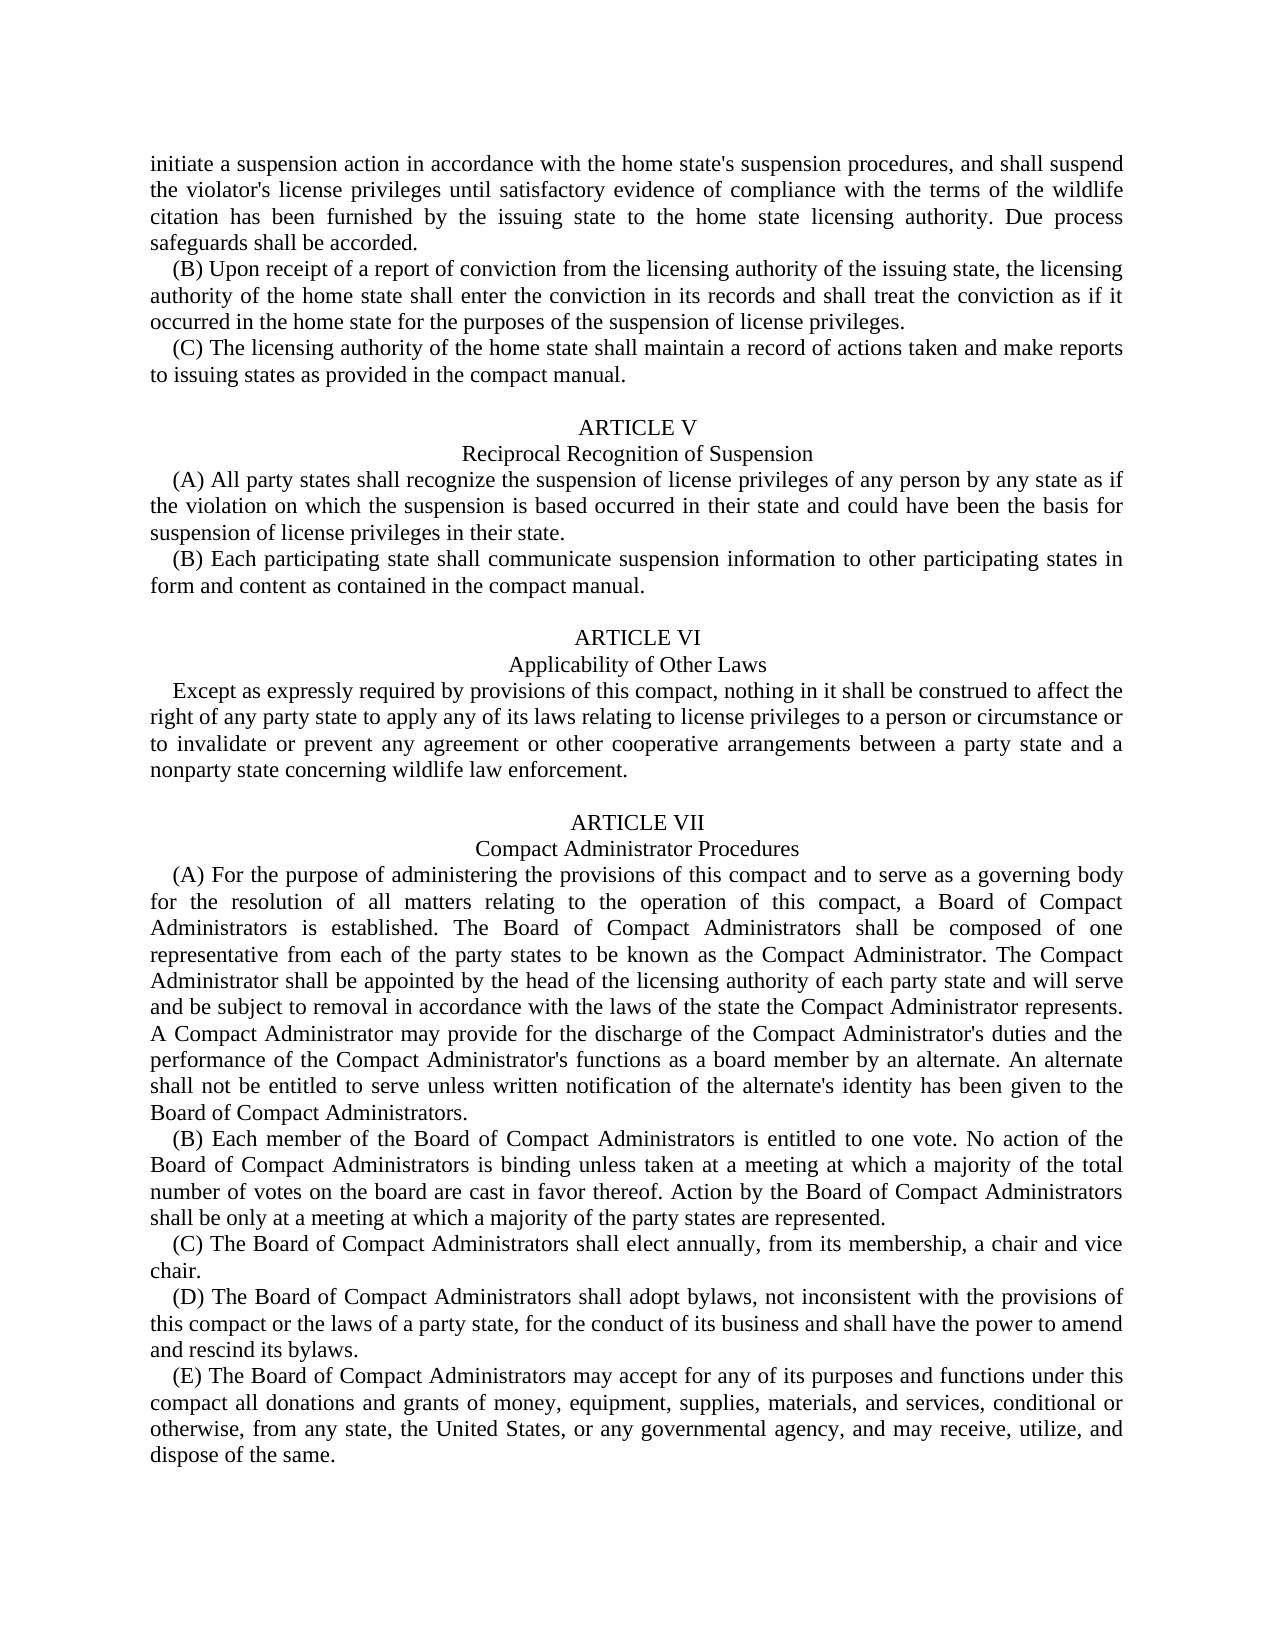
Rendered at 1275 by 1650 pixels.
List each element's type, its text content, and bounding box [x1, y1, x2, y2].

text Except as expressly required by provisions of this compact, nothing in it shall be construed to affect the right of any party state to apply any of its laws relating to license privileges to a person or circumstance or to invalidate or prevent any agreement or other cooperative arrangements between a party state and a nonparty state concerning wildlife law enforcement. [150, 677, 1125, 782]
text ARTICLE V [150, 413, 1125, 440]
text (D) The Board of Compact Administrators shall adopt bylaws, not inconsistent with the provisions of this compact or the laws of a party state, for the conduct of its business and shall have the power to amend and rescind its bylaws. [150, 1283, 1125, 1362]
text (E) The Board of Compact Administrators may accept for any of its purposes and functions under this compact all donations and grants of money, equipment, supplies, materials, and services, conditional or otherwise, from any state, the United States, or any governmental agency, and may receive, utilize, and dispose of the same. [150, 1362, 1125, 1468]
text (C) The Board of Compact Administrators shall elect annually, from its membership, a chair and vice chair. [150, 1231, 1125, 1283]
text (C) The licensing authority of the home state shall maintain a record of actions taken and make reports to issuing states as provided in the compact manual. [150, 334, 1125, 387]
text (A) All party states shall recognize the suspension of license privileges of any person by any state as if the violation on which the suspension is based occurred in their state and could have been the basis for suspension of license privileges in their state. [150, 466, 1125, 545]
text (B) Each participating state shall communicate suspension information to other participating states in form and content as contained in the compact manual. [150, 545, 1125, 598]
text Applicability of Other Laws [150, 651, 1125, 677]
text (B) Each member of the Board of Compact Administrators is entitled to one vote. No action of the Board of Compact Administrators is binding unless taken at a meeting at which a majority of the total number of votes on the board are cast in favor thereof. Action by the Board of Compact Administrators shall be only at a meeting at which a majority of the party states are represented. [150, 1125, 1125, 1231]
text (A) For the purpose of administering the provisions of this compact and to serve as a governing body for the resolution of all matters relating to the operation of this compact, a Board of Compact Administrators is established. The Board of Compact Administrators shall be composed of one representative from each of the party states to be known as the Compact Administrator. The Compact Administrator shall be appointed by the head of the licensing authority of each party state and will serve and be subject to removal in accordance with the laws of the state the Compact Administrator represents. A Compact Administrator may provide for the discharge of the Compact Administrator's duties and the performance of the Compact Administrator's functions as a board member by an alternate. An alternate shall not be entitled to serve unless written notification of the alternate's identity has been given to the Board of Compact Administrators. [150, 862, 1125, 1125]
text ARTICLE VI [150, 624, 1125, 651]
text (B) Upon receipt of a report of conviction from the licensing authority of the issuing state, the licensing authority of the home state shall enter the conviction in its records and shall treat the conviction as if it occurred in the home state for the purposes of the suspension of license privileges. [150, 255, 1125, 334]
text Reciprocal Recognition of Suspension [150, 440, 1125, 466]
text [150, 150, 1125, 255]
text Compact Administrator Procedures [150, 835, 1125, 862]
text ARTICLE VII [150, 809, 1125, 835]
